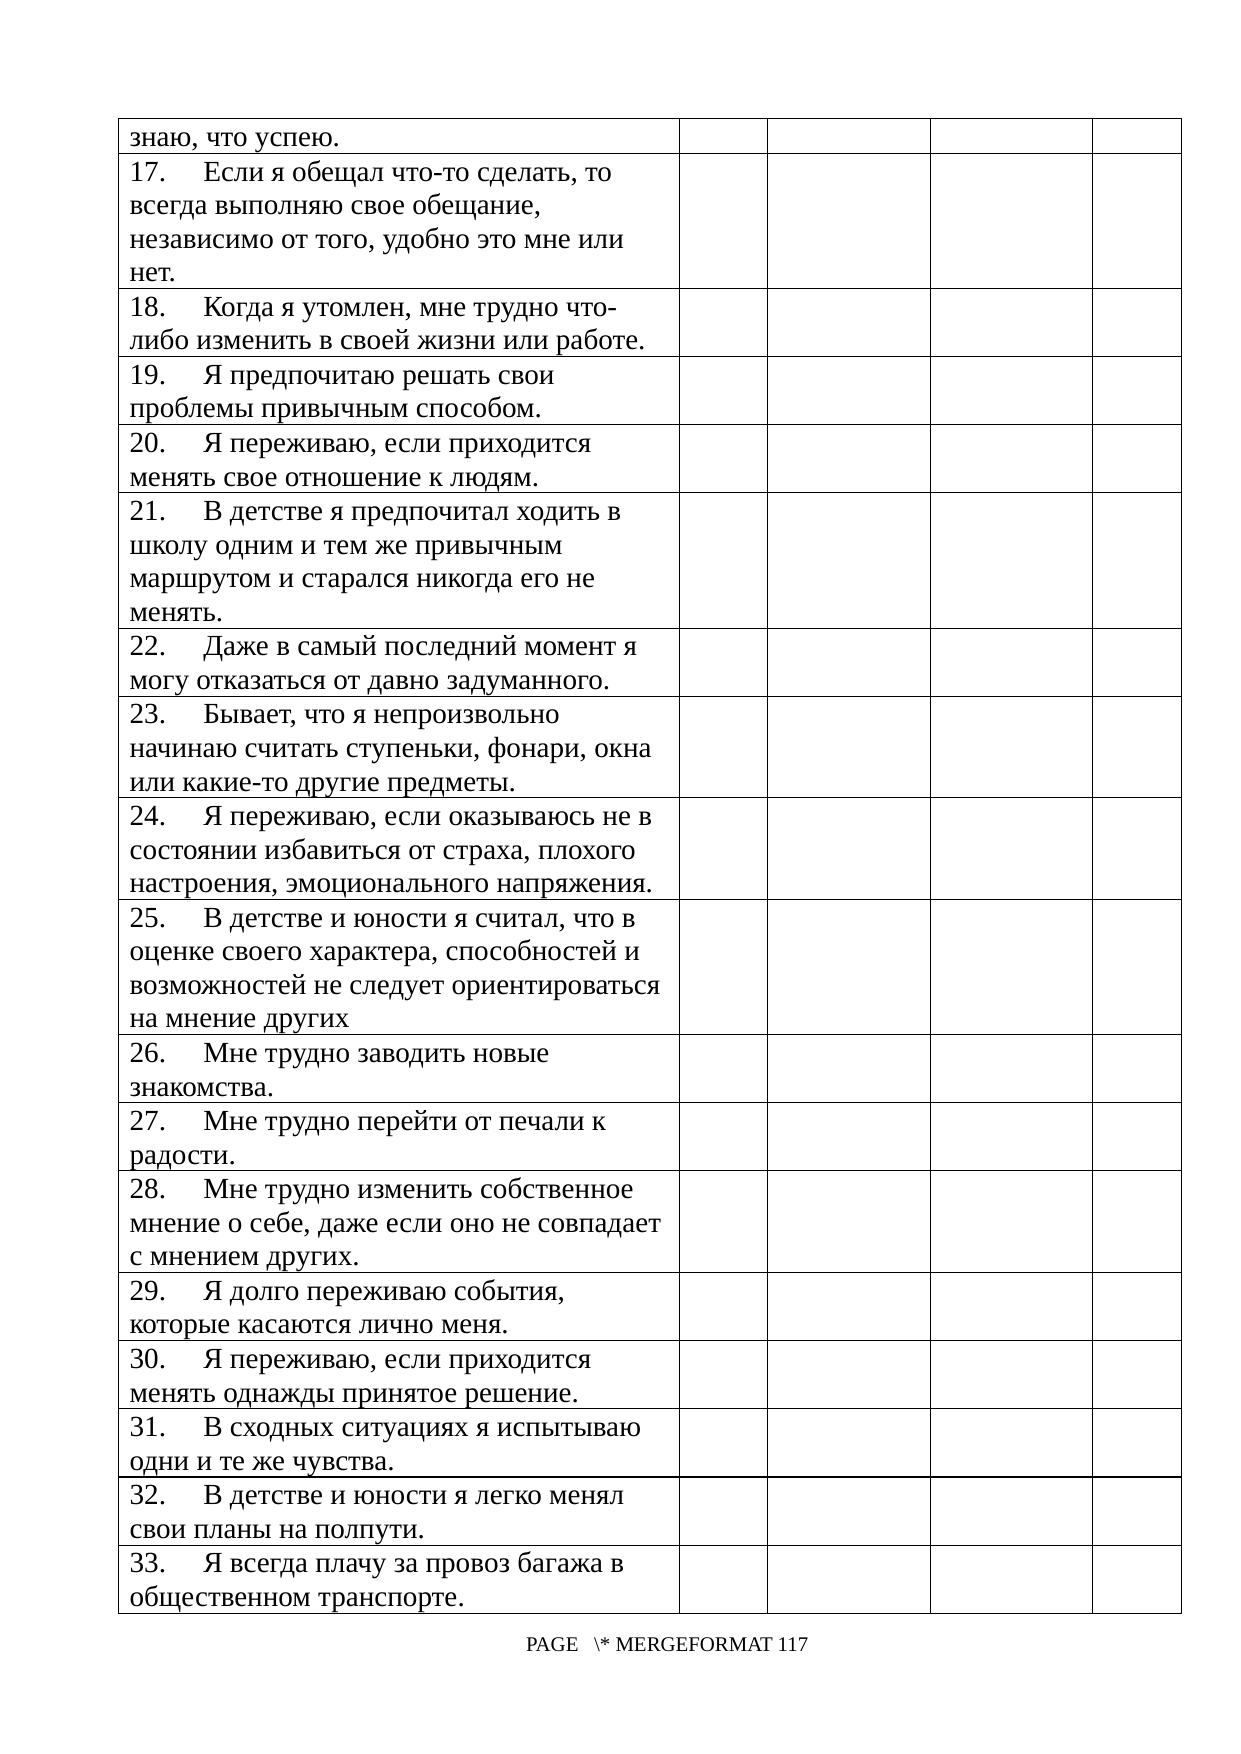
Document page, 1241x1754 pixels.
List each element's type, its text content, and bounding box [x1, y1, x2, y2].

table_cell 28. Мне трудно изменить собственное мнение о себе, даже если оно не совпадает с мнением других. [119, 1171, 679, 1272]
table_cell [680, 1171, 767, 1272]
table_cell [1093, 289, 1181, 356]
table_cell [931, 1478, 1092, 1544]
table_cell [1093, 1478, 1181, 1544]
table_cell [1093, 119, 1181, 153]
table_cell [768, 425, 930, 492]
table_cell 20. Я переживаю, если приходится менять свое отношение к людям. [119, 425, 679, 492]
table_cell [1093, 1273, 1181, 1340]
table_cell [680, 425, 767, 492]
table_cell [768, 798, 930, 899]
table_cell [768, 1546, 930, 1613]
table_cell [1093, 1546, 1181, 1613]
table_cell [931, 1171, 1092, 1272]
table_cell [680, 900, 767, 1034]
table_cell [768, 900, 930, 1034]
table_cell [768, 1273, 930, 1340]
table_cell [1093, 425, 1181, 492]
table_cell 26. Мне трудно заводить новые знакомства. [119, 1035, 679, 1102]
table_cell [680, 1546, 767, 1613]
table_cell 32. В детстве и юности я легко менял свои планы на полпути. [119, 1478, 679, 1544]
table_cell [1093, 697, 1181, 797]
table_cell [768, 629, 930, 696]
table_cell [680, 1273, 767, 1340]
table_cell [931, 629, 1092, 696]
table_cell [768, 1103, 930, 1170]
table_cell [680, 629, 767, 696]
table_cell [680, 493, 767, 627]
table_cell [931, 900, 1092, 1034]
table_cell [768, 357, 930, 424]
table_cell 17. Если я обещал что-то сделать, то всегда выполняю свое обещание, независимо от того, удобно это мне или нет. [119, 154, 679, 288]
table_cell [768, 289, 930, 356]
table_cell [768, 1035, 930, 1102]
table_cell [768, 1409, 930, 1476]
table_cell [680, 798, 767, 899]
table_cell [931, 798, 1092, 899]
table_cell [1093, 1409, 1181, 1476]
table_cell 18. Когда я утомлен, мне трудно что-либо изменить в своей жизни или работе. [119, 289, 679, 356]
table_cell 25. В детстве и юности я считал, что в оценке своего характера, способностей и возможностей не следует ориентироваться на мнение других [119, 900, 679, 1034]
table_cell [768, 1478, 930, 1544]
table_cell [931, 1103, 1092, 1170]
table_cell [931, 425, 1092, 492]
table_cell [931, 1273, 1092, 1340]
table_cell 22. Даже в самый последний момент я могу отказаться от давно задуманного. [119, 629, 679, 696]
table_cell [768, 154, 930, 288]
table_cell [768, 493, 930, 627]
table_cell [680, 1478, 767, 1544]
table_cell 30. Я переживаю, если приходится менять однажды принятое решение. [119, 1341, 679, 1408]
table_cell [768, 1341, 930, 1408]
table_cell [931, 1546, 1092, 1613]
table_cell 21. В детстве я предпочитал ходить в школу одним и тем же привычным маршрутом и старался никогда его не менять. [119, 493, 679, 627]
table_cell 19. Я предпочитаю решать свои проблемы привычным способом. [119, 357, 679, 424]
table_cell 23. Бывает, что я непроизвольно начинаю считать ступеньки, фонари, окна или какие-то другие предметы. [119, 697, 679, 797]
table_cell [931, 697, 1092, 797]
table_cell [1093, 1341, 1181, 1408]
table_cell [931, 289, 1092, 356]
table_cell [1093, 798, 1181, 899]
table_cell [931, 1035, 1092, 1102]
table_cell [680, 357, 767, 424]
table_cell [931, 154, 1092, 288]
table_cell [680, 119, 767, 153]
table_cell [119, 119, 679, 153]
table_cell [768, 1171, 930, 1272]
table_cell 24. Я переживаю, если оказываюсь не в состоянии избавиться от страха, плохого настроения, эмоционального напряжения. [119, 798, 679, 899]
table_cell [931, 493, 1092, 627]
table_cell 29. Я долго переживаю события, которые касаются лично меня. [119, 1273, 679, 1340]
table_cell [680, 289, 767, 356]
table_cell [1093, 1171, 1181, 1272]
table_cell 27. Мне трудно перейти от печали к радости. [119, 1103, 679, 1170]
table_cell 33. Я всегда плачу за провоз багажа в общественном транспорте. [119, 1546, 679, 1613]
table_cell [680, 1409, 767, 1476]
table_cell [680, 697, 767, 797]
table_cell 31. В сходных ситуациях я испытываю одни и те же чувства. [119, 1409, 679, 1476]
table_cell [1093, 900, 1181, 1034]
table_cell [1093, 493, 1181, 627]
table_cell [680, 1035, 767, 1102]
table_cell [768, 697, 930, 797]
table_cell [1093, 154, 1181, 288]
table_cell [931, 1409, 1092, 1476]
table_cell [931, 119, 1092, 153]
table_cell [680, 1103, 767, 1170]
table_cell [1093, 357, 1181, 424]
table_cell [1093, 629, 1181, 696]
table_cell [768, 119, 930, 153]
table_cell [931, 1341, 1092, 1408]
table_cell [680, 154, 767, 288]
table_cell [680, 1341, 767, 1408]
table_cell [1093, 1103, 1181, 1170]
table_cell [1093, 1035, 1181, 1102]
table_cell [931, 357, 1092, 424]
